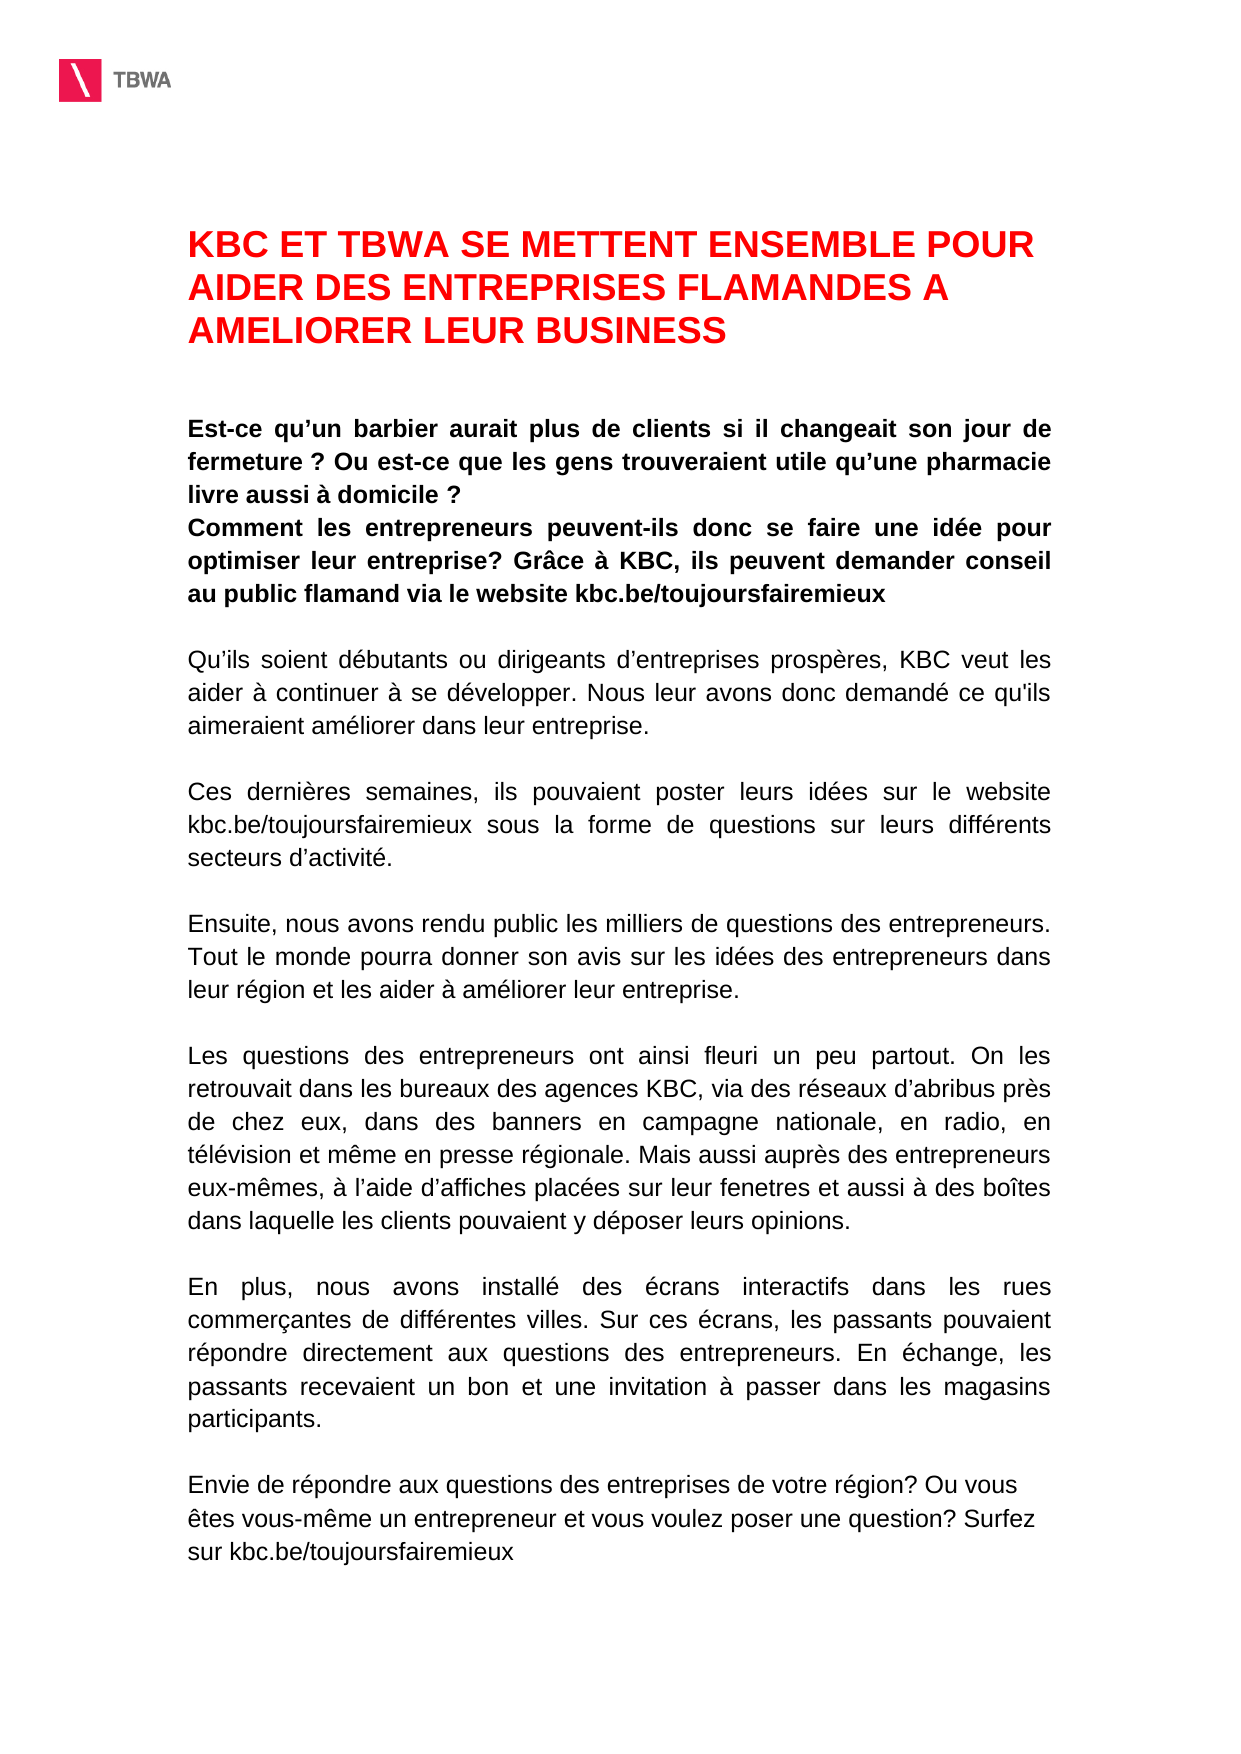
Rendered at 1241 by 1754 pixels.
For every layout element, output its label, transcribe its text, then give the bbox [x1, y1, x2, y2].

text En plus, nous avons installé des écrans interactifs dans les rues commerçantes de différentes villes. Sur ces écrans, les passants pouvaient répondre directement aux questions des entrepreneurs. En échange, les passants recevaient un bon et une invitation à passer dans les magasins participants. [187, 1272, 1053, 1433]
text Comment les entrepreneurs peuvent-ils donc se faire une idée pour optimiser leur entreprise? Grâce à KBC, ils peuvent demander conseil au public flamand via le website kbc.be/toujoursfairemieux [187, 513, 1053, 608]
text Qu’ils soient débutants ou dirigeants d’entreprises prospères, KBC veut les aider à continuer à se développer. Nous leur avons donc demandé ce qu'ils aimeraient améliorer dans leur entreprise. [187, 645, 1053, 740]
text Envie de répondre aux questions des entreprises de votre région? Ou vous êtes vous-même un entrepreneur et vous voulez poser une question? Surfez sur kbc.be/toujoursfairemieux [187, 1471, 1053, 1565]
text Ces dernières semaines, ils pouvaient poster leurs idées sur le website kbc.be/toujoursfairemieux sous la forme de questions sur leurs différents secteurs d’activité. [187, 777, 1053, 872]
text Les questions des entrepreneurs ont ainsi fleuri un peu partout. On les retrouvait dans les bureaux des agences KBC, via des réseaux d’abribus près de chez eux, dans des banners en campagne nationale, en radio, en télévision et même en presse régionale. Mais aussi auprès des entrepreneurs eux-mêmes, à l’aide d’affiches placées sur leur fenetres et aussi à des boîtes dans laquelle les clients pouvaient y déposer leurs opinions. [187, 1041, 1053, 1235]
text KBC ET TBWA SE METTENT ENSEMBLE POUR AIDER DES ENTREPRISES FLAMANDES A AMELIORER LEUR BUSINESS [187, 222, 1053, 352]
text Est-ce qu’un barbier aurait plus de clients si il changeait son jour de fermeture ? Ou est-ce que les gens trouveraient utile qu’une pharmacie livre aussi à domicile ? [187, 414, 1053, 509]
text Ensuite, nous avons rendu public les milliers de questions des entrepreneurs. Tout le monde pourra donner son avis sur les idées des entrepreneurs dans leur région et les aider à améliorer leur entreprise. [187, 909, 1053, 1004]
picture [59, 59, 171, 102]
